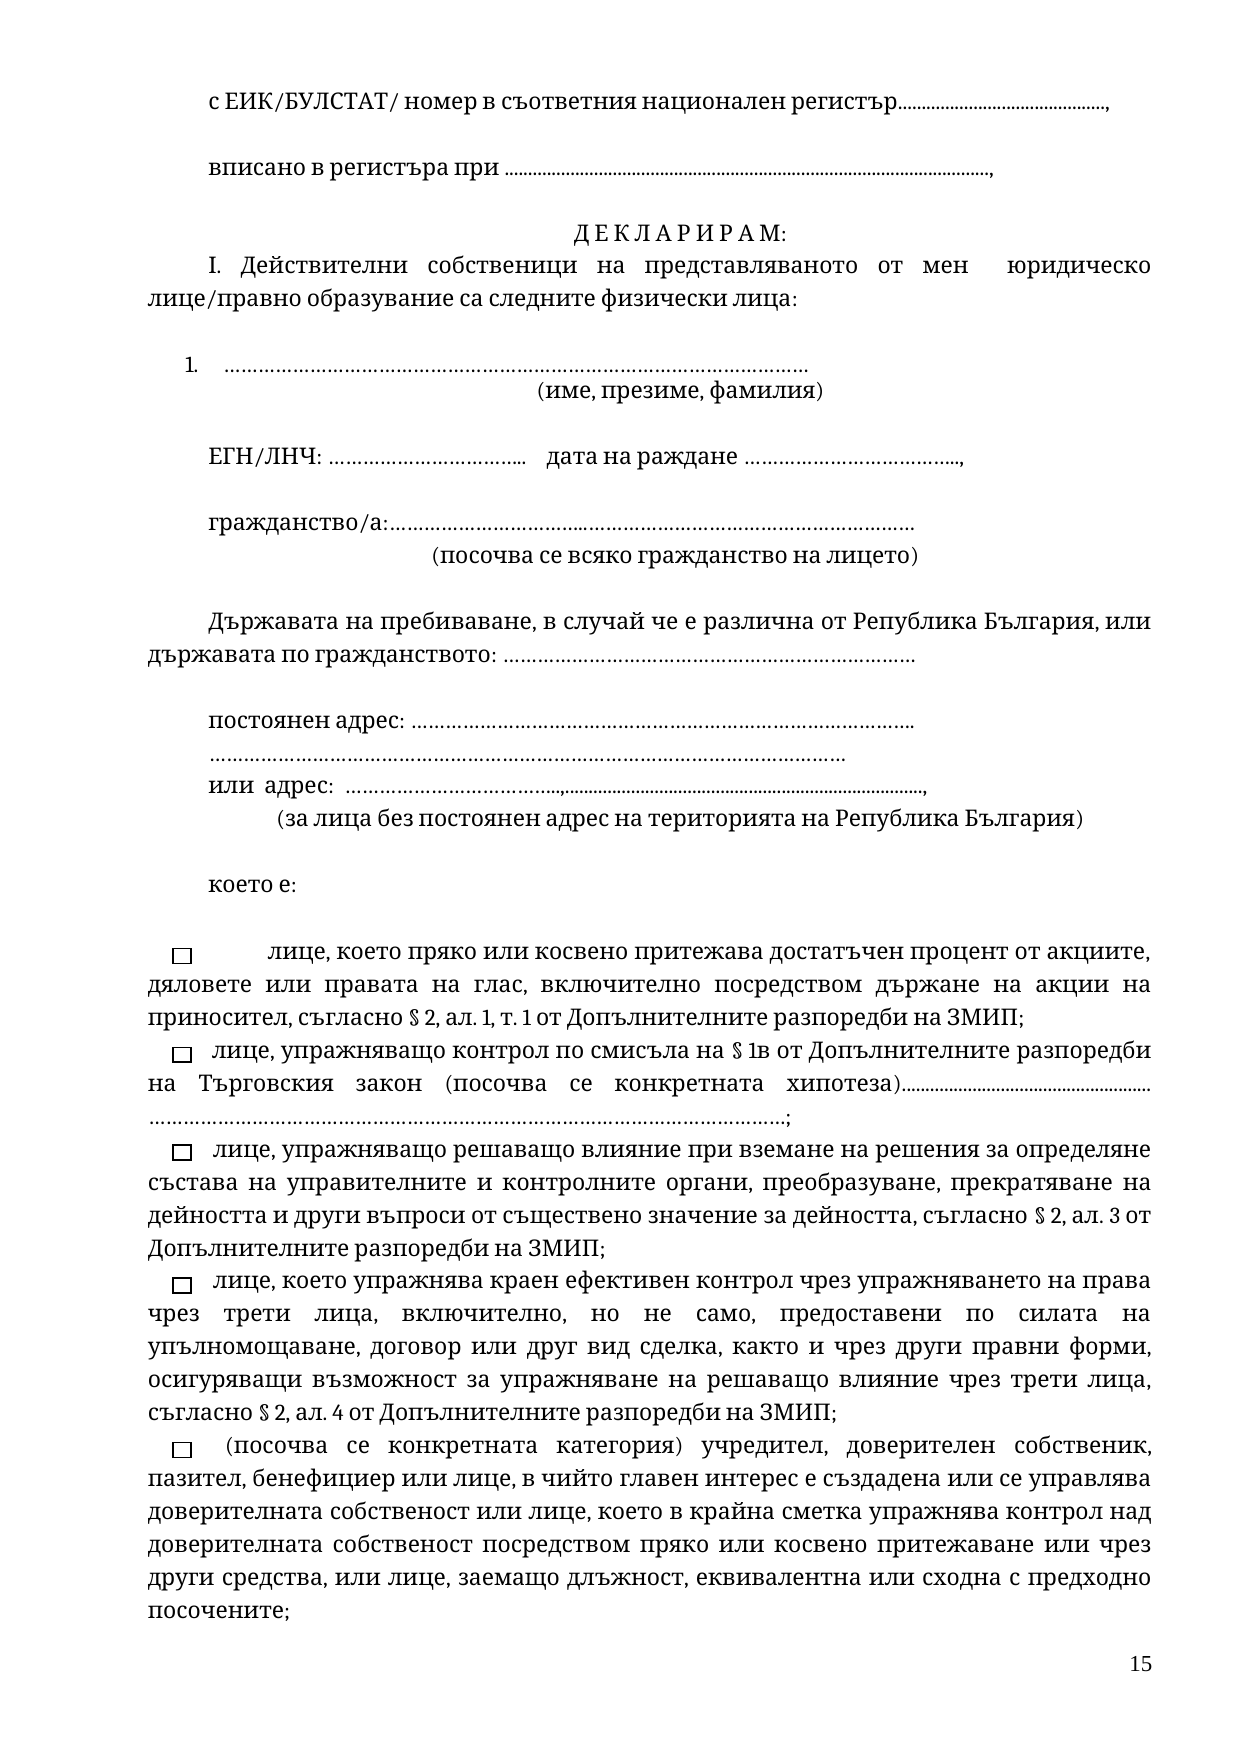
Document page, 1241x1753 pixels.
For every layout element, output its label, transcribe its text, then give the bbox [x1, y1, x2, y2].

text (за лица без постоянен адрес на територията на Република България) [148, 806, 1152, 833]
list ………………………………………………………………………………………… [185, 352, 1152, 378]
text лице, упражняващо решаващо влияние при вземане на решения за определяне състава на управителните и контролните органи, преобразуване, прекратяване на дейността и други въпроси от съществено значение за дейността, съгласно § 2, ал. 3 от Допълнителните разпоредби на ЗМИП; [148, 1137, 1152, 1262]
text вписано в регистъра при ......................................................................................................., [148, 154, 1152, 181]
text лице, упражняващо контрол по смисъла на § 1в от Допълнителните разпоредби на Търговския закон (посочва се конкретната хипотеза)..................................................... …………………………………………………………………………………………………; [148, 1038, 1152, 1130]
text (име, презиме, фамилия) [148, 378, 1152, 405]
text ЕГН/ЛНЧ: …………………………….. дата на раждане ……………………………….., [148, 444, 1152, 471]
text лице, което упражнява краен ефективен контрол чрез упражняването на права чрез трети лица, включително, но не само, предоставени по силата на упълномощаване, договор или друг вид сделка, както и чрез други правни форми, осигуряващи възможност за упражняване на решаващо влияние чрез трети лица, съгласно § 2, ал. 4 от Допълнителните разпоредби на ЗМИП; [148, 1268, 1152, 1426]
text Д Е К Л А Р И Р А М: [148, 220, 1152, 247]
text Държавата на пребиваване, в случай че е различна от Република България, или държавата по гражданството: ……………………………………………………………… [148, 609, 1152, 668]
text което е: [148, 872, 1152, 898]
text І. Действителни собственици на представляваното от мен юридическо лице/правно образувание са следните физически лица: [148, 253, 1152, 312]
text лице, което пряко или косвено притежава достатъчен процент от акциите, дяловете или правата на глас, включително посредством държане на акции на приносител, съгласно § 2, ал. 1, т. 1 от Допълнителните разпоредби на ЗМИП; [148, 939, 1152, 1031]
text гражданство/а:……………………………..………………………………………………… [148, 510, 1152, 536]
text ………………………………………………………………………………………………… [148, 740, 1152, 767]
text или адрес: ………………………………..,............................................................................, [148, 773, 1152, 800]
text с ЕИК/БУЛСТАТ/ номер в съответния национален регистър............................................, [148, 89, 1152, 115]
text постоянен адрес: ……………………………………………………………………………. [148, 707, 1152, 734]
text (посочва се всяко гражданство на лицето) [148, 543, 1152, 569]
text (посочва се конкретната категория) учредител, доверителен собственик, пазител, бенефициер или лице, в чийто главен интерес е създадена или се управлява доверителната собственост или лице, което в крайна сметка упражнява контрол над доверителната собственост посредством пряко или косвено притежаване или чрез други средства, или лице, заемащо длъжност, еквивалентна или сходна с предходно посочените; [148, 1433, 1152, 1624]
